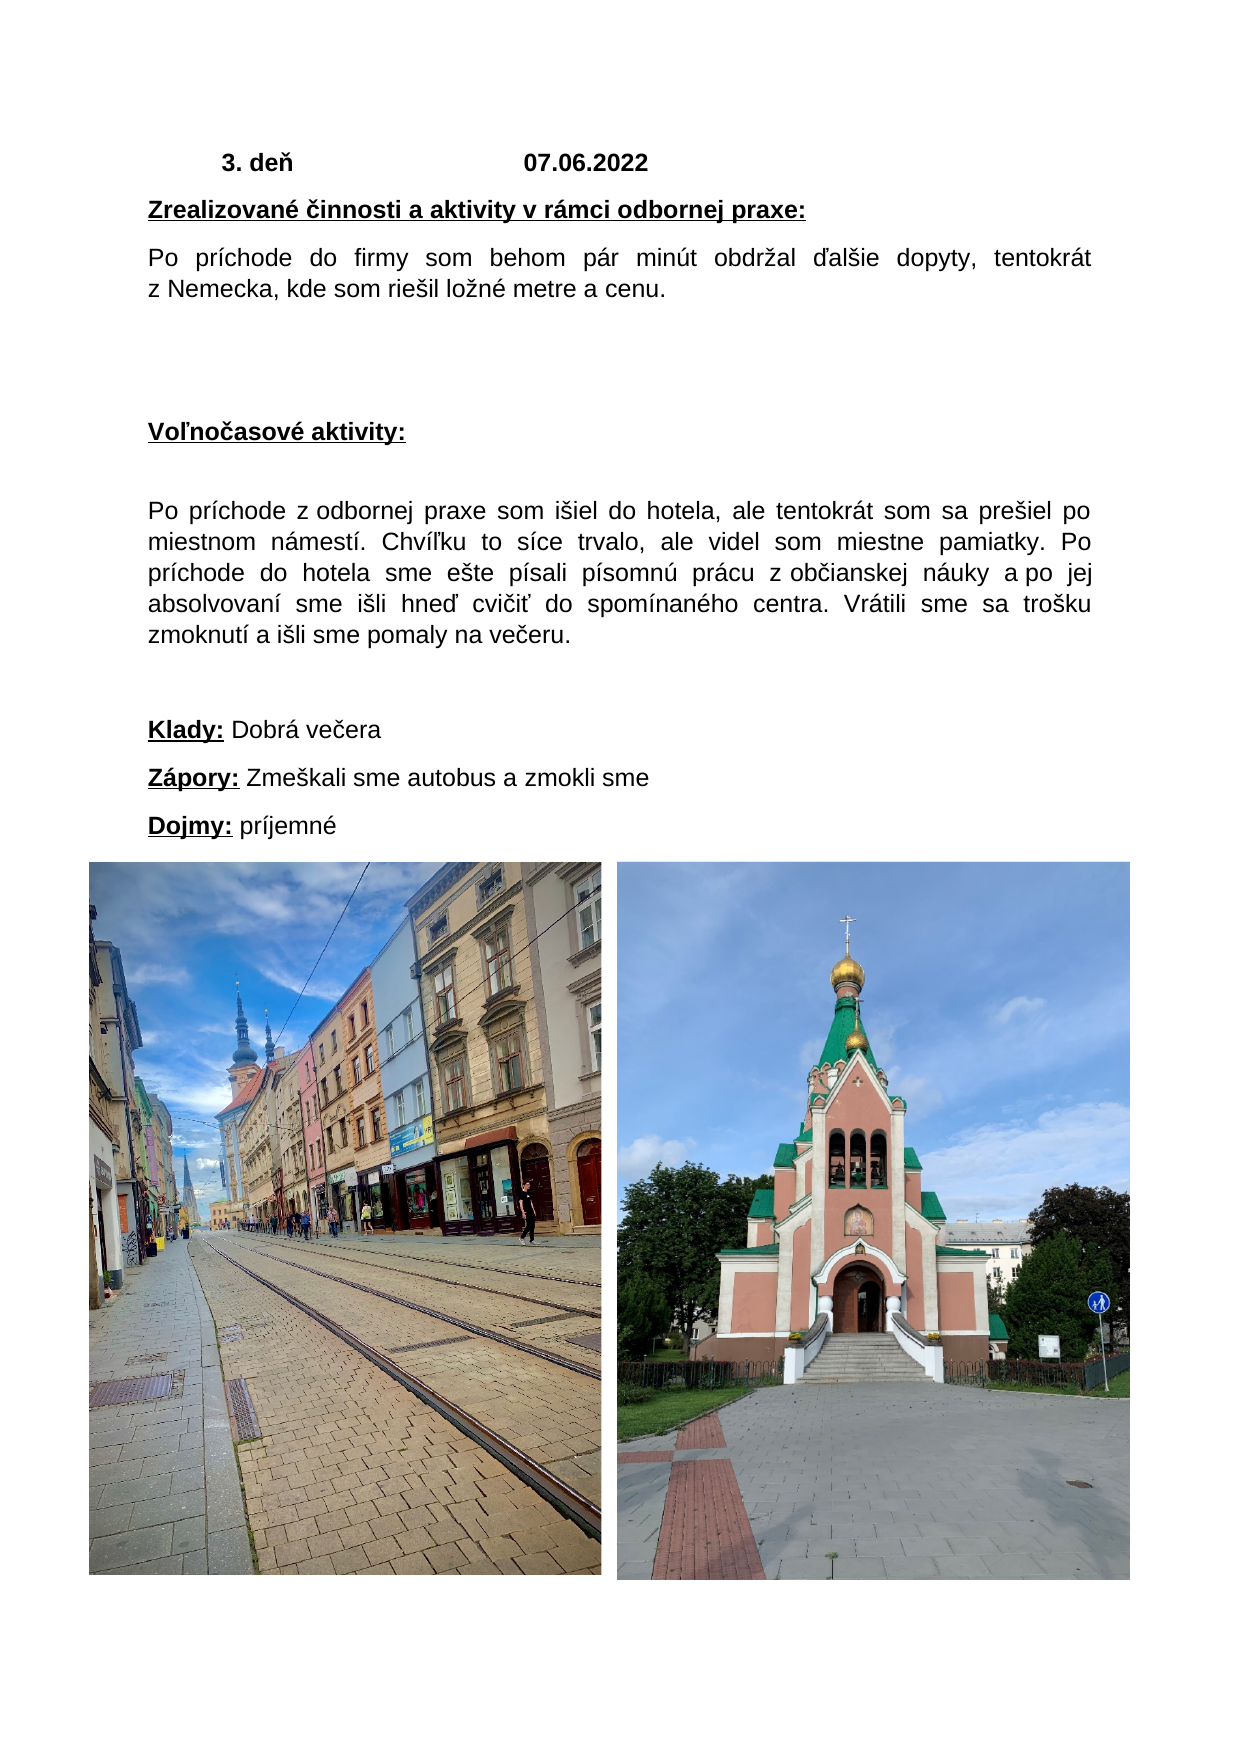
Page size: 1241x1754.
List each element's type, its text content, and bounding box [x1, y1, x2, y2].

picture [89, 862, 602, 1575]
text Voľnočasové aktivity: [148, 417, 1093, 446]
text Dojmy: príjemné [148, 811, 1093, 840]
text Klady: Dobrá večera [148, 716, 1093, 744]
text Zápory: Zmeškali sme autobus a zmokli sme [148, 763, 1093, 792]
picture [617, 862, 1130, 1579]
text Zrealizované činnosti a aktivity v rámci odbornej praxe: [148, 195, 1093, 224]
text Po príchode do firmy som behom pár minút obdržal ďalšie dopyty, tentokrát z Nemecka, kde som riešil ložné metre a cenu. [148, 243, 1093, 303]
text Po príchode z odbornej praxe som išiel do hotela, ale tentokrát som sa prešiel po miestnom námestí. Chvíľku to síce trvalo, ale videl som miestne pamiatky. Po príchode do hotela sme ešte písali písomnú prácu z občianskej náuky a po jej absolvovaní sme išli hneď cvičiť do spomínaného centra. Vrátili sme sa trošku zmoknutí a išli sme pomaly na večeru. [148, 465, 1093, 649]
text 3. deň 07.06.2022 [148, 148, 1093, 176]
